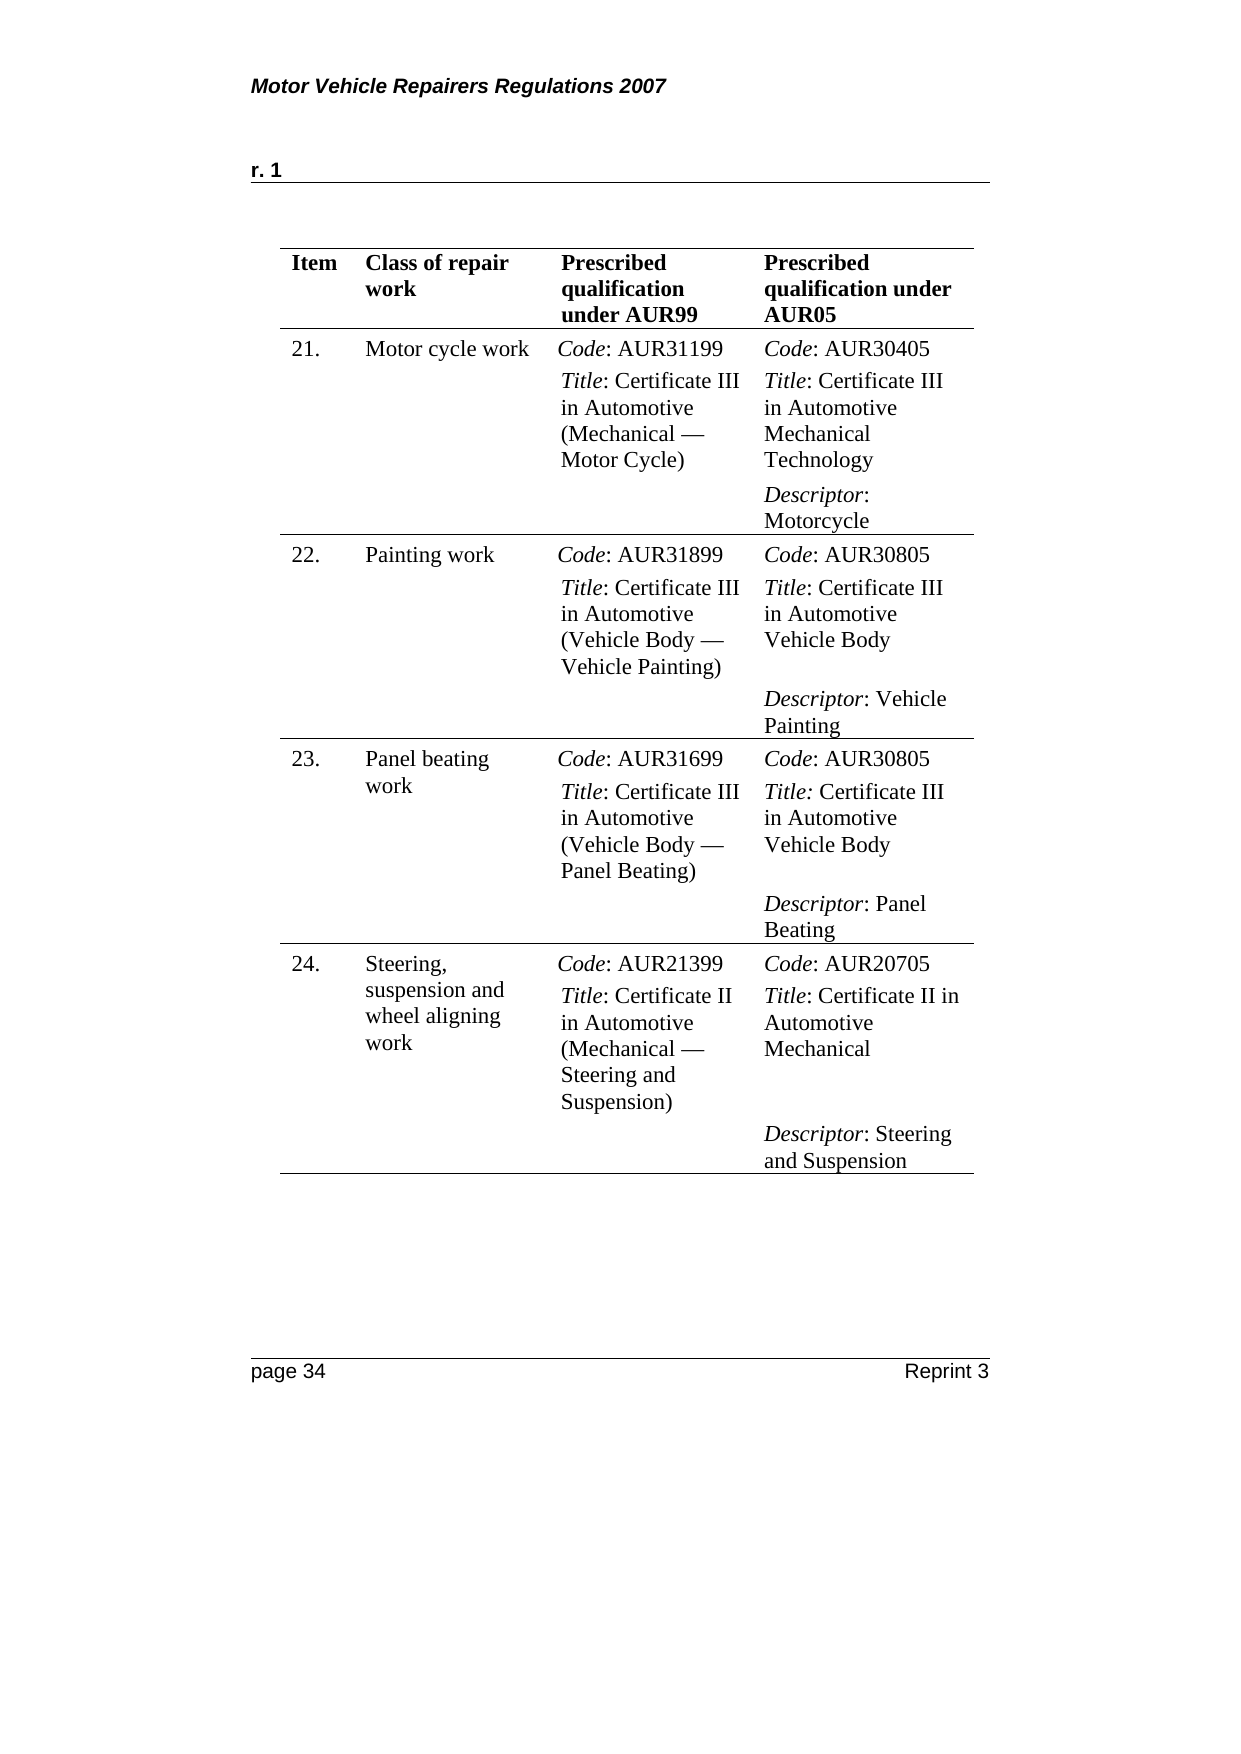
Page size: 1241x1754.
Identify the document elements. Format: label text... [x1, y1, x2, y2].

table_cell Code: AUR30405 Title: Certificate III in Automotive Mechanical Technology Descriptor: Motorcycle [753, 329, 974, 534]
table_cell Motor cycle work [354, 329, 546, 534]
table_cell 23. [280, 739, 354, 942]
table_cell Code: AUR20705 Title: Certificate II in Automotive Mechanical Descriptor: Steering and Suspension [753, 944, 974, 1173]
table_cell Code: AUR31899 Title: Certificate III in Automotive (Vehicle Body — Vehicle Painting) [546, 535, 753, 738]
table_cell Steering, suspension and wheel aligning work [354, 944, 546, 1173]
table_cell Code: AUR31699 Title: Certificate III in Automotive (Vehicle Body — Panel Beating) [546, 739, 753, 942]
table_header Prescribed qualification under AUR99 [546, 249, 753, 328]
table_cell Code: AUR30805 Title: Certificate III in Automotive Vehicle Body Descriptor: Vehicle Painting [753, 535, 974, 738]
table_cell 24. [280, 944, 354, 1173]
table_cell 22. [280, 535, 354, 738]
table_header Class of repair work [354, 249, 546, 328]
table_cell Code: AUR31199 Title: Certificate III in Automotive (Mechanical — Motor Cycle) [546, 329, 753, 534]
table_cell Code: AUR30805 Title: Certificate III in Automotive Vehicle Body Descriptor: Panel Beating [753, 739, 974, 942]
table_header Item [280, 249, 354, 328]
table_cell Code: AUR21399 Title: Certificate II in Automotive (Mechanical — Steering and Suspension) [546, 944, 753, 1173]
table_cell Panel beating work [354, 739, 546, 942]
table_cell Painting work [354, 535, 546, 738]
table_cell 21. [280, 329, 354, 534]
table_header Prescribed qualification under AUR05 [753, 249, 974, 328]
